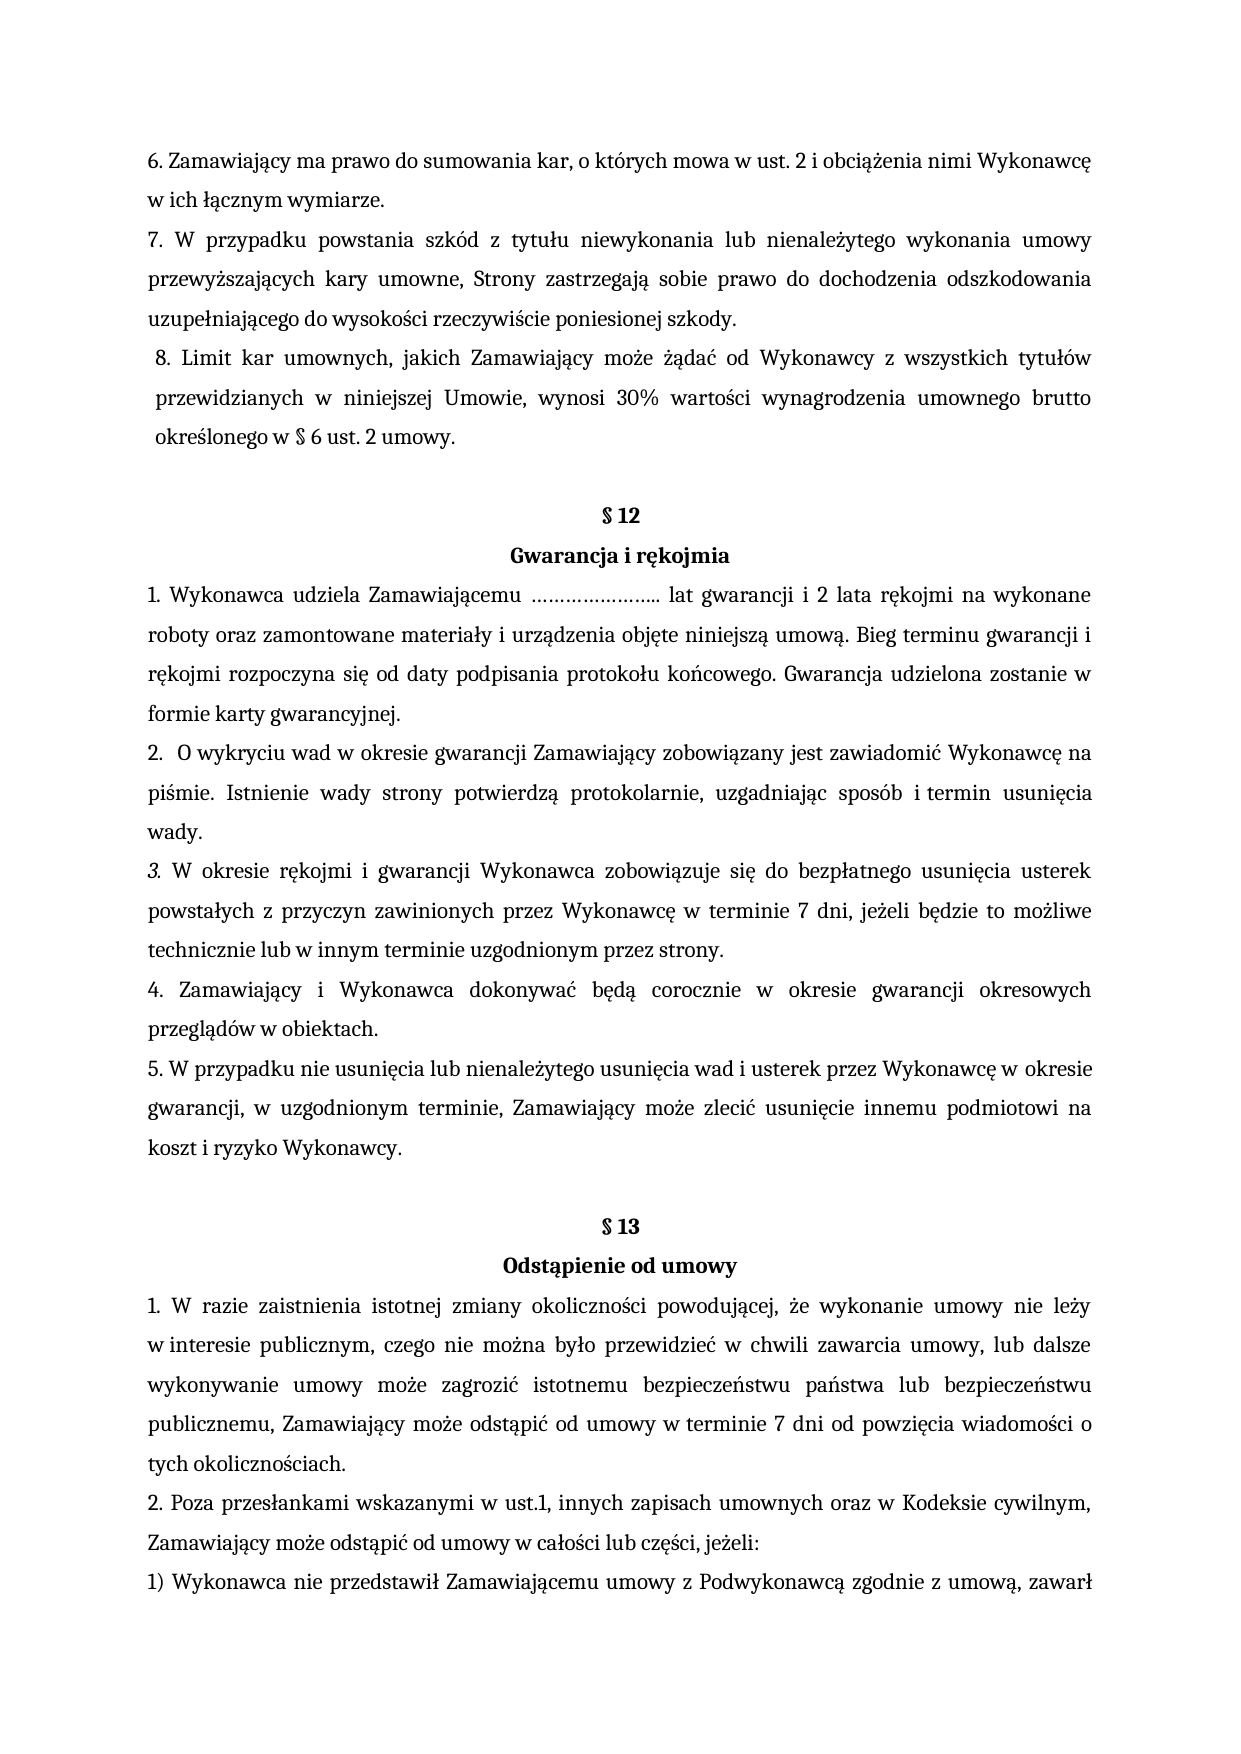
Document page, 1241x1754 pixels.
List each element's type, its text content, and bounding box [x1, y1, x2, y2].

text 1. W razie zaistnienia istotnej zmiany okoliczności powodującej, że wykonanie umowy nie leży w interesie publicznym, czego nie można było przewidzieć w chwili zawarcia umowy, lub dalsze wykonywanie umowy może zagrozić istotnemu bezpieczeństwu państwa lub bezpieczeństwu publicznemu, Zamawiający może odstąpić od umowy w terminie 7 dni od powzięcia wiadomości o tych okolicznościach. [148, 1292, 1093, 1477]
text 5. W przypadku nie usunięcia lub nienależytego usunięcia wad i usterek przez Wykonawcę w okresie gwarancji, w uzgodnionym terminie, Zamawiający może zlecić usunięcie innemu podmiotowi na koszt i ryzyko Wykonawcy. [148, 1056, 1093, 1161]
text § 13 [148, 1213, 1093, 1240]
text Gwarancja i rękojmia [148, 542, 1093, 569]
text Odstąpienie od umowy [148, 1253, 1093, 1279]
text 7. W przypadku powstania szkód z tytułu niewykonania lub nienależytego wykonania umowy przewyższających kary umowne, Strony zastrzegają sobie prawo do dochodzenia odszkodowania uzupełniającego do wysokości rzeczywiście poniesionej szkody. [148, 227, 1093, 332]
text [148, 1569, 1093, 1595]
text 4. Zamawiający i Wykonawca dokonywać będą corocznie w okresie gwarancji okresowych przeglądów w obiektach. [148, 977, 1093, 1042]
text 1. Wykonawca udziela Zamawiającemu ………………….. lat gwarancji i 2 lata rękojmi na wykonane roboty oraz zamontowane materiały i urządzenia objęte niniejszą umową. Bieg terminu gwarancji i rękojmi rozpoczyna się od daty podpisania protokołu końcowego. Gwarancja udzielona zostanie w formie karty gwarancyjnej. [148, 582, 1093, 727]
text 8. Limit kar umownych, jakich Zamawiający może żądać od Wykonawcy z wszystkich tytułów przewidzianych w niniejszej Umowie, wynosi 30% wartości wynagrodzenia umownego brutto określonego w § 6 ust. 2 umowy. [155, 345, 1093, 450]
text § 12 [148, 503, 1093, 529]
text 2. O wykryciu wad w okresie gwarancji Zamawiający zobowiązany jest zawiadomić Wykonawcę na piśmie. Istnienie wady strony potwierdzą protokolarnie, uzgadniając sposób i termin usunięcia wady. [148, 740, 1093, 845]
text 3. W okresie rękojmi i gwarancji Wykonawca zobowiązuje się do bezpłatnego usunięcia usterek powstałych z przyczyn zawinionych przez Wykonawcę w terminie 7 dni, jeżeli będzie to możliwe technicznie lub w innym terminie uzgodnionym przez strony. [148, 858, 1093, 963]
text 6. Zamawiający ma prawo do sumowania kar, o których mowa w ust. 2 i obciążenia nimi Wykonawcę w ich łącznym wymiarze. [148, 148, 1093, 213]
text 2. Poza przesłankami wskazanymi w ust.1, innych zapisach umownych oraz w Kodeksie cywilnym, Zamawiający może odstąpić od umowy w całości lub części, jeżeli: [148, 1490, 1093, 1556]
